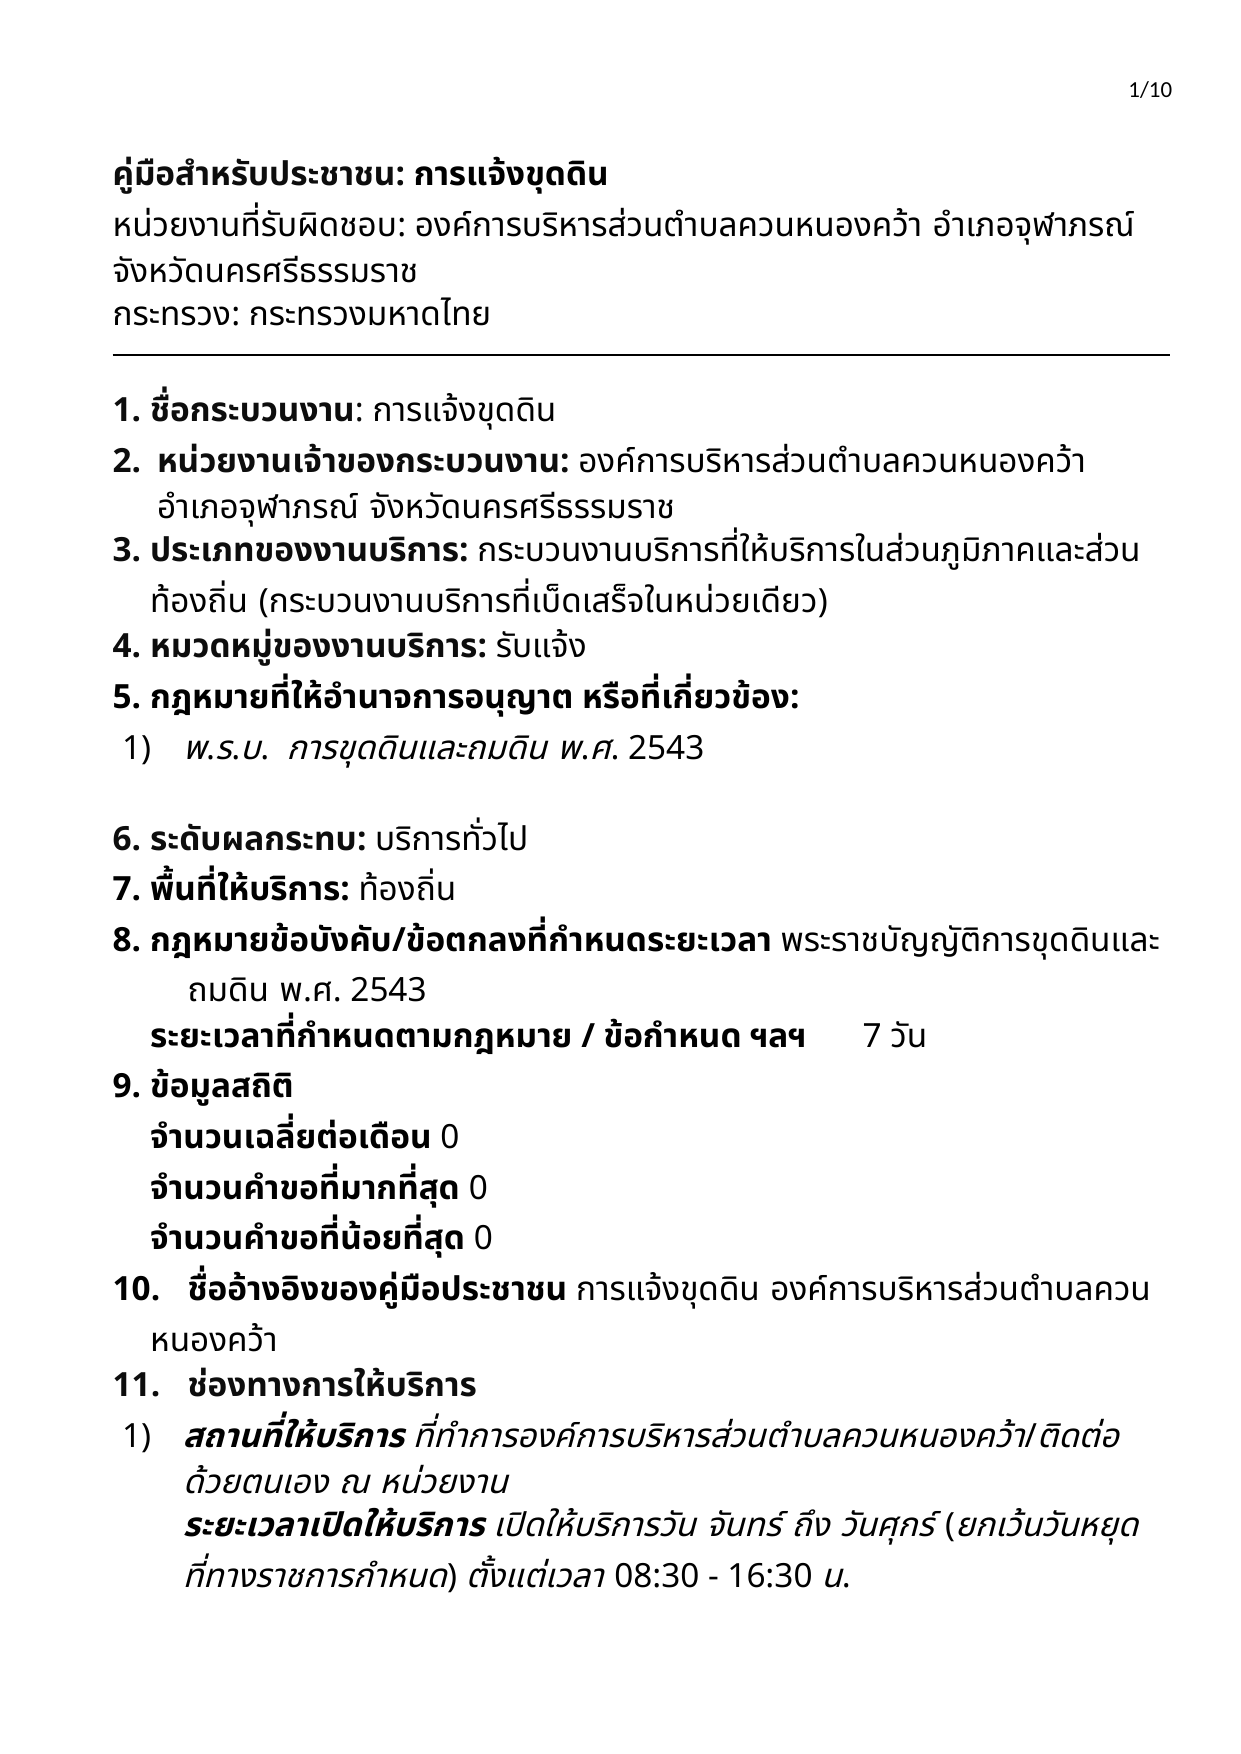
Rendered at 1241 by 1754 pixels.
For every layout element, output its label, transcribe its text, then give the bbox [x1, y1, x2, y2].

text หน่วยงานที่รับผิดชอบ: องค์การบริหารส่วนตำบลควนหนองคว้า อำเภอจุฬาภรณ์ จังหวัดนครศรีธรรมราช [112, 201, 1172, 290]
text คู่มือสำหรับประชาชน: การแจ้งขุดดิน [112, 150, 1172, 201]
table_header พ.ร.บ. การขุดดินและถมดิน พ.ศ. 2543 [171, 724, 1176, 814]
list ข้อมูลสถิติ [112, 1062, 1172, 1113]
list หน่วยงานเจ้าของกระบวนงาน: องค์การบริหารส่วนตำบลควนหนองคว้า อำเภอจุฬาภรณ์ จังหวัดนครศรีธรรมราช [112, 437, 1172, 526]
list กฎหมายที่ให้อำนาจการอนุญาต หรือที่เกี่ยวข้อง: [112, 673, 1172, 723]
list ประเภทของงานบริการ: กระบวนงานบริการที่ให้บริการในส่วนภูมิภาคและส่วนท้องถิ่น (กระบวนงานบริการที่เบ็ดเสร็จในหน่วยเดียว) [112, 526, 1172, 622]
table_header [171, 1411, 1176, 1597]
text จำนวนคำขอที่น้อยที่สุด 0 [112, 1214, 1172, 1265]
list หมวดหมู่ของงานบริการ: รับแจ้ง [112, 622, 1172, 673]
list ชื่อกระบวนงาน: การแจ้งขุดดิน [112, 386, 1172, 437]
text จำนวนเฉลี่ยต่อเดือน 0 [112, 1113, 1172, 1163]
list ระดับผลกระทบ: บริการทั่วไป [112, 814, 1172, 865]
list ช่องทางการให้บริการ [112, 1361, 1172, 1411]
text จำนวนคำขอที่มากที่สุด 0 [112, 1163, 1172, 1214]
list กฎหมายข้อบังคับ/ข้อตกลงที่กำหนดระยะเวลา พระราชบัญญัติการขุดดินและถมดิน พ.ศ. 2543 [112, 916, 1172, 1012]
text ระยะเวลาที่กำหนดตามกฎหมาย / ข้อกำหนด ฯลฯ 7 วัน [150, 1012, 1172, 1062]
table_header 1) [101, 1411, 171, 1597]
table_header 1) [101, 724, 171, 814]
list ชื่ออ้างอิงของคู่มือประชาชน การแจ้งขุดดิน องค์การบริหารส่วนตำบลควนหนองคว้า [112, 1265, 1172, 1361]
list พื้นที่ให้บริการ: ท้องถิ่น [112, 865, 1172, 916]
text กระทรวง: กระทรวงมหาดไทย [112, 290, 1172, 341]
